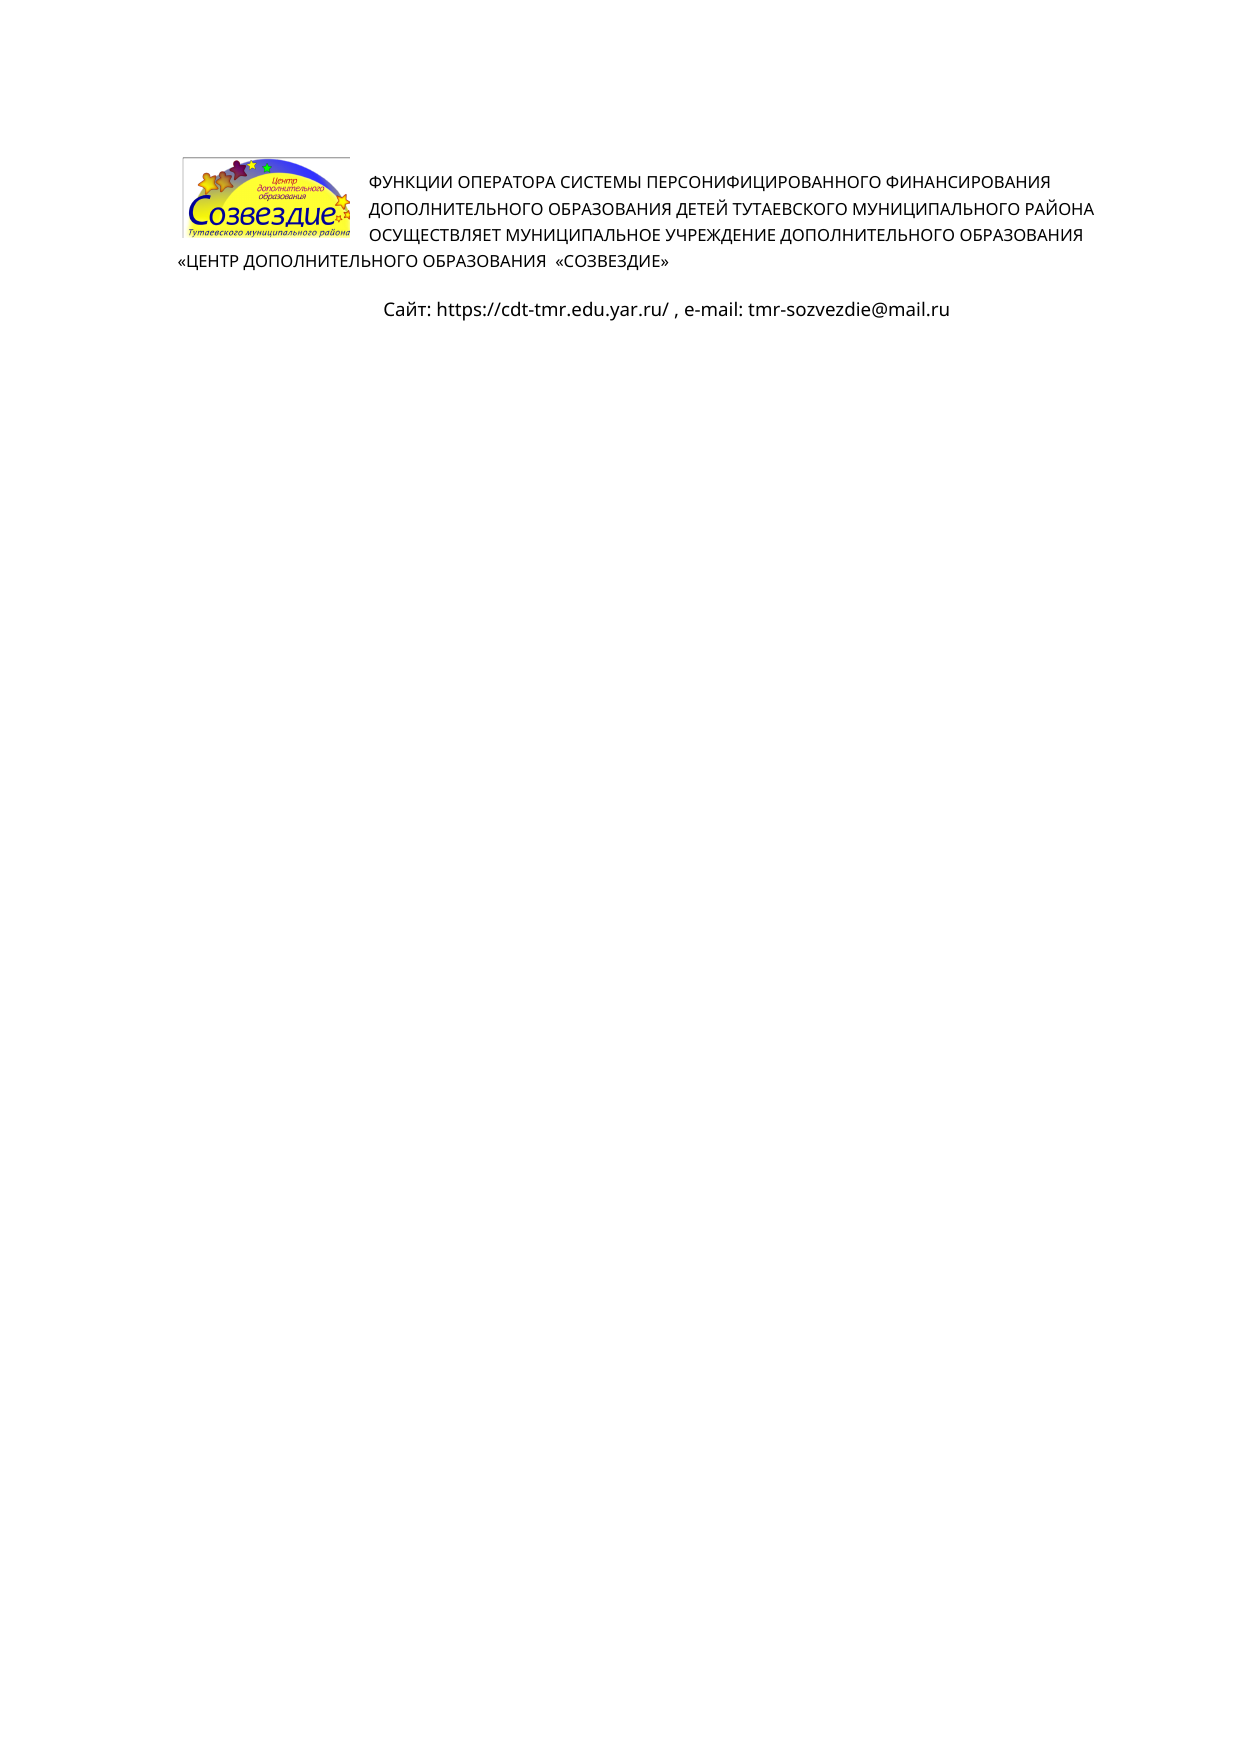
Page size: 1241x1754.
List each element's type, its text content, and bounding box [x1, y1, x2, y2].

text ФУНКЦИИ ОПЕРАТОРА СИСТЕМЫ ПЕРСОНИФИЦИРОВАННОГО ФИНАНСИРОВАНИЯ ДОПОЛНИТЕЛЬНОГО ОБРАЗОВАНИЯ ДЕТЕЙ ТУТАЕВСКОГО МУНИЦИПАЛЬНОГО РАЙОНА ОСУЩЕСТВЛЯЕТ МУНИЦИПАЛЬНОЕ УЧРЕЖДЕНИЕ ДОПОЛНИТЕЛЬНОГО ОБРАЗОВАНИЯ «ЦЕНТР ДОПОЛНИТЕЛЬНОГО ОБРАЗОВАНИЯ «СОЗВЕЗДИЕ» [177, 171, 1152, 272]
text Сайт: https://cdt-tmr.edu.yar.ru/ , e-mail: tmr-sozvezdie@mail.ru [177, 296, 1152, 322]
